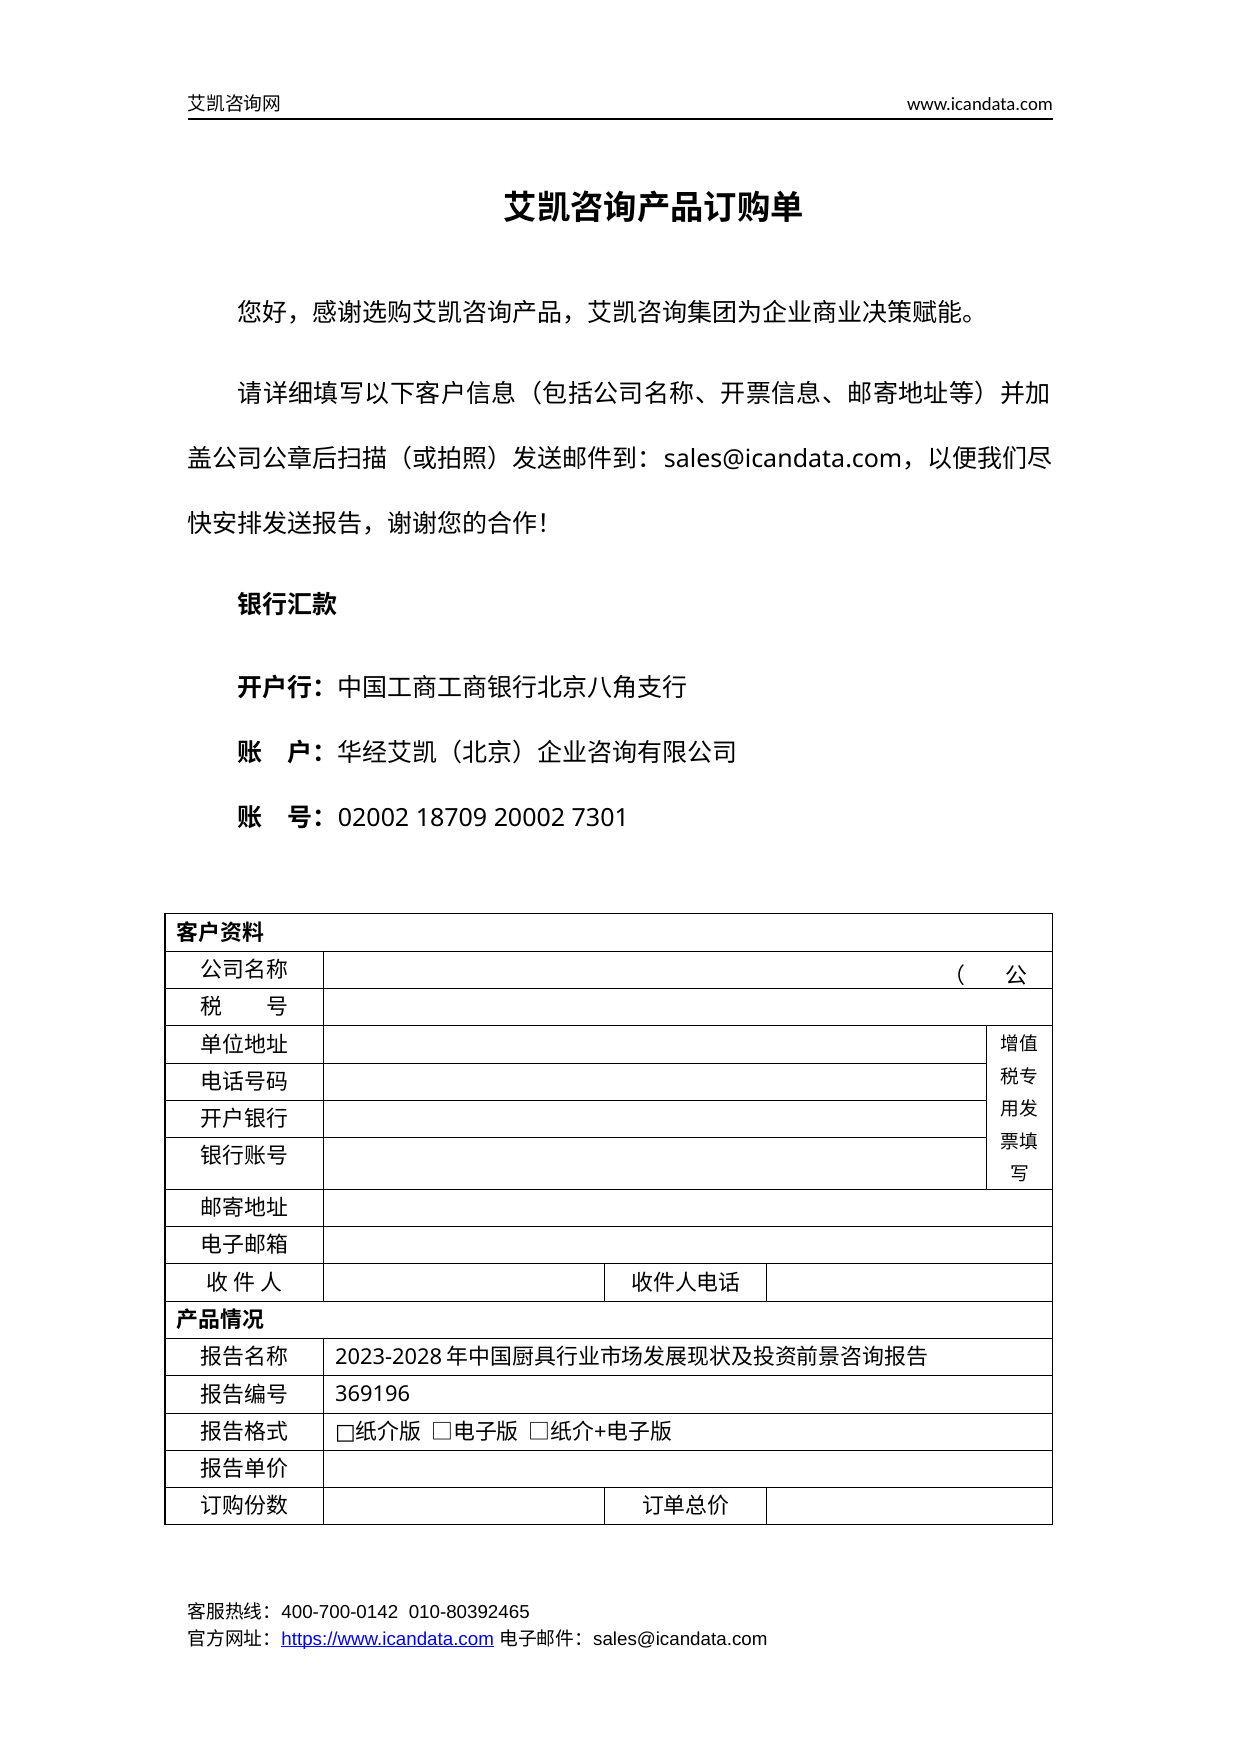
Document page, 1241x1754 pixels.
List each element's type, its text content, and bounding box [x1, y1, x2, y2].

table_cell [767, 1488, 1052, 1524]
table_cell 收件人电话 [605, 1264, 766, 1301]
table_cell 2023-2028年中国厨具行业市场发展现状及投资前景咨询报告 [324, 1339, 1052, 1375]
text 银行汇款 [187, 570, 1053, 635]
table_cell 开户银行 [166, 1101, 323, 1137]
table_cell [767, 1264, 1052, 1301]
table_cell 收 件 人 [166, 1264, 323, 1301]
text 开户行：中国工商工商银行北京八角支行 [187, 653, 1053, 718]
table_cell 报告名称 [166, 1339, 323, 1375]
table_cell [324, 1451, 1052, 1487]
text 账 户：华经艾凯（北京）企业咨询有限公司 [187, 718, 1053, 783]
table_cell 银行账号 [166, 1138, 323, 1189]
table_cell 报告单价 [166, 1451, 323, 1487]
table_cell 增值税专用发票填写 [987, 1026, 1052, 1189]
table_cell 单位地址 [166, 1026, 323, 1062]
table_cell [324, 1264, 604, 1301]
table_cell [324, 1026, 986, 1062]
table_cell 订购份数 [166, 1488, 323, 1524]
table_cell 订单总价 [605, 1488, 766, 1524]
table_cell 报告格式 [166, 1414, 323, 1450]
table_cell 电子邮箱 [166, 1227, 323, 1263]
table_cell 报告编号 [166, 1376, 323, 1412]
table_cell [324, 1488, 604, 1524]
table_cell 369196 [324, 1376, 1052, 1412]
table_header 客户资料 [166, 914, 1052, 951]
table_cell 电话号码 [166, 1064, 323, 1100]
table_cell [324, 1227, 1052, 1263]
text 请详细填写以下客户信息（包括公司名称、开票信息、邮寄地址等）并加盖公司公章后扫描（或拍照）发送邮件到：sales@icandata.com，以便我们尽快安排发送报告，谢谢您的合作！ [187, 359, 1053, 554]
table_cell [324, 1101, 986, 1137]
table_cell 税 号 [166, 989, 323, 1025]
table_cell [324, 952, 1052, 988]
table_cell □纸介版 □电子版 □纸介+电子版 [324, 1414, 1052, 1450]
table_cell 公司名称 [166, 952, 323, 988]
table_cell [324, 1138, 986, 1189]
table_cell [324, 1190, 1052, 1226]
text 账 号：02002 18709 20002 7301 [187, 783, 1053, 848]
text 您好，感谢选购艾凯咨询产品，艾凯咨询集团为企业商业决策赋能。 [187, 278, 1053, 343]
text 艾凯咨询产品订购单 [187, 172, 1053, 237]
table_cell [324, 989, 1052, 1025]
table_cell 邮寄地址 [166, 1190, 323, 1226]
table_cell [324, 1064, 986, 1100]
table_cell 产品情况 [166, 1302, 1052, 1338]
